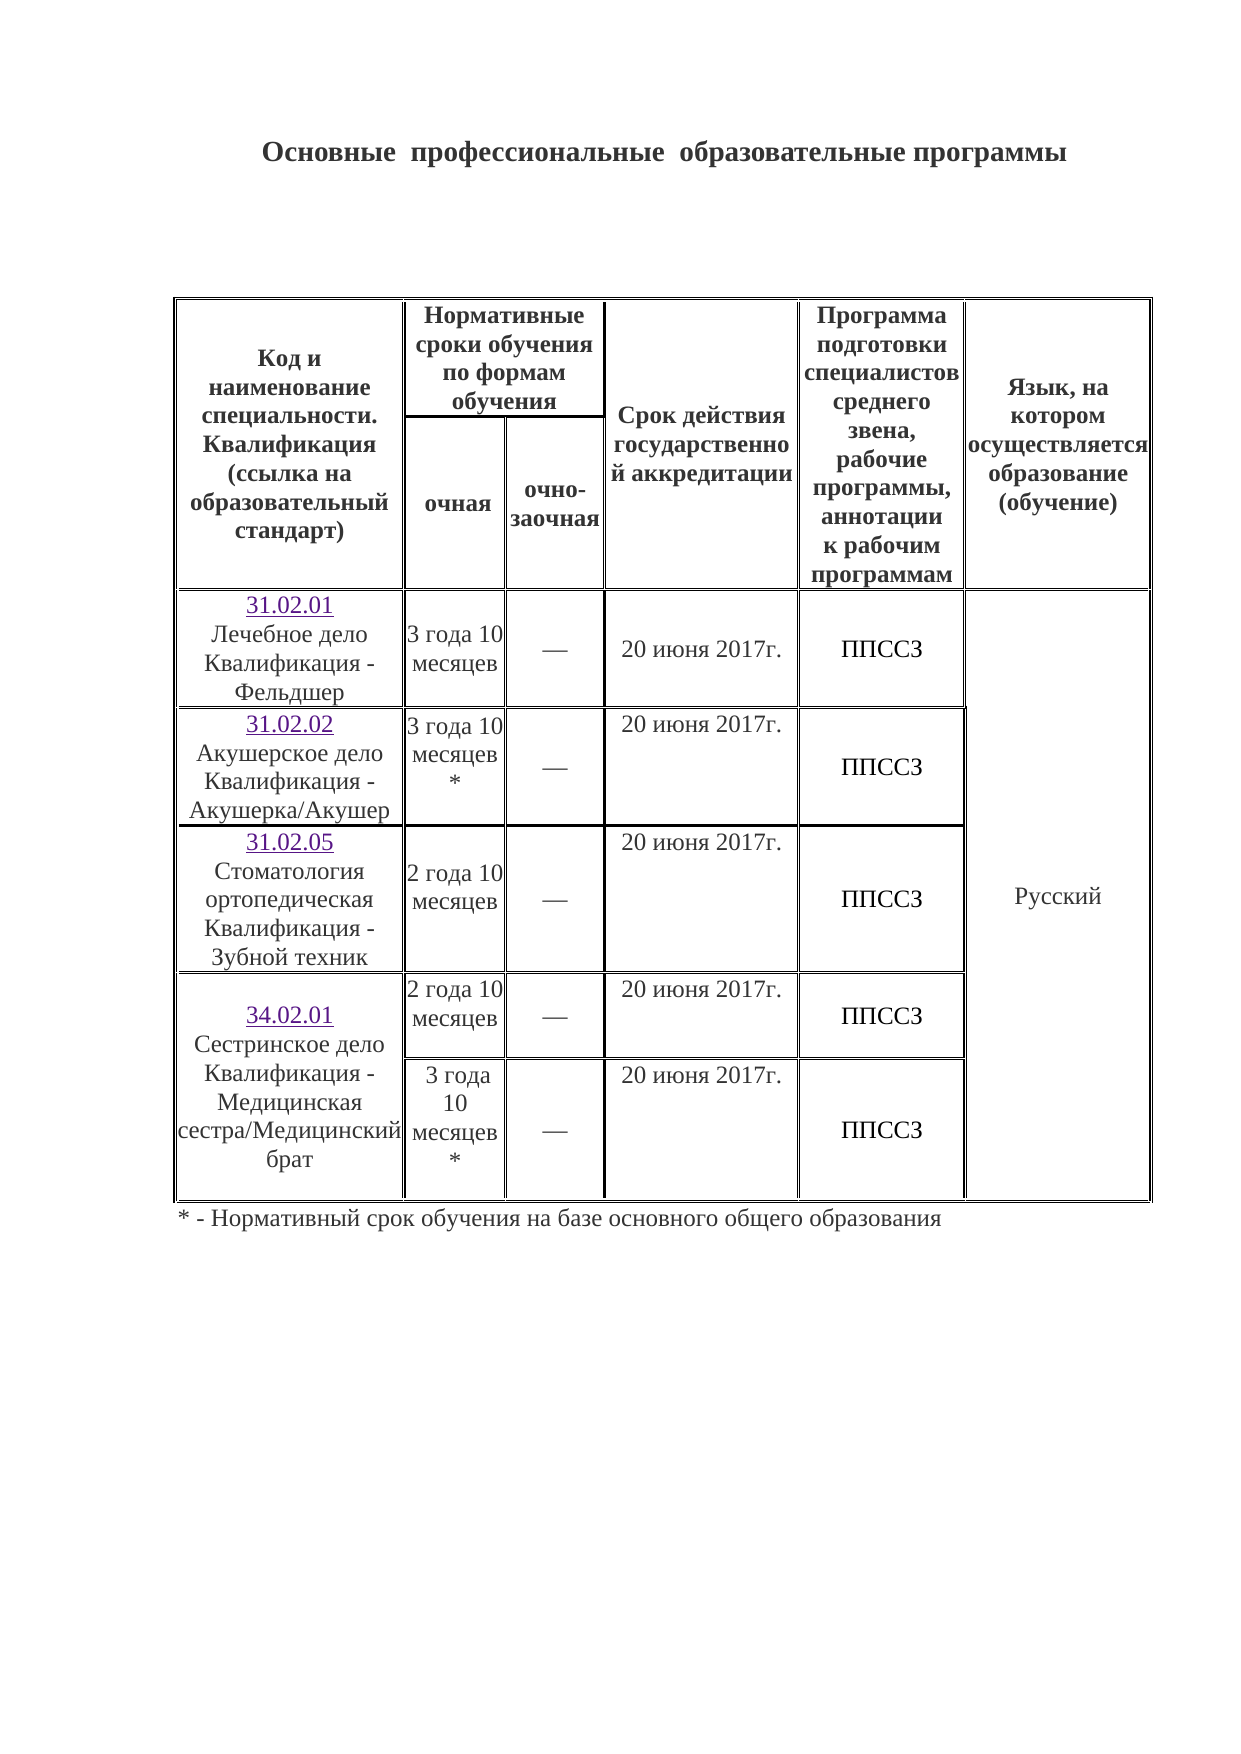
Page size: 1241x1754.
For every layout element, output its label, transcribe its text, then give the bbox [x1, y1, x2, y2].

table_cell — [507, 974, 603, 1057]
table_cell ППССЗ [800, 974, 963, 1057]
table_cell ППССЗ [800, 827, 963, 971]
text Основные профессиональные образовательные программы [177, 134, 1152, 167]
table_header Срок действия государственной аккредитации [604, 300, 799, 587]
table_cell Русский [965, 588, 1150, 1200]
table_cell очно-заочная [507, 418, 603, 587]
table_header Язык, на котором осуществляется образование (обучение) [965, 300, 1149, 587]
table_cell ППССЗ [799, 1060, 965, 1200]
table_cell 3 года 10 месяцев* [406, 709, 504, 824]
table_header Программа подготовки специалистов среднего звена, рабочие программы, аннотации к рабочим программам [799, 300, 965, 587]
table_cell очная [406, 418, 504, 587]
text * - Нормативный срок обучения на базе основного общего образования [177, 1203, 1152, 1232]
table_cell — [506, 1060, 604, 1200]
table_cell 3 года 10 месяцев* [404, 1060, 506, 1200]
table_cell 20 июня 2017г. [604, 1060, 799, 1200]
table_cell 34.02.01 Сестринское дело Квалификация - Медицинская сестра/Медицинский брат [175, 971, 404, 1200]
table_cell 31.02.02 Акушерское дело Квалификация - Акушерка/Акушер [175, 706, 404, 824]
table_cell — [507, 827, 603, 971]
table_cell 31.02.01 Лечебное дело Квалификация - Фельдшер [177, 588, 402, 706]
table_cell 3 года 10 месяцев [406, 591, 504, 706]
table_cell — [507, 709, 603, 824]
table_cell 20 июня 2017г. [606, 591, 797, 706]
table_cell 31.02.05 Стоматология ортопедическая Квалификация - Зубной техник [177, 824, 402, 971]
table_cell 20 июня 2017г. [606, 709, 797, 824]
table_cell — [507, 591, 603, 706]
table_cell ППССЗ [800, 709, 963, 824]
table_cell 2 года 10 месяцев [406, 827, 504, 971]
table_header Код и наименование специальности. Квалификация (ссылка на образовательный стандарт) [175, 298, 404, 587]
table_cell 20 июня 2017г. [606, 974, 797, 1057]
table_cell 2 года 10 месяцев [406, 974, 504, 1057]
table_cell ППССЗ [800, 591, 963, 706]
table_header Нормативные сроки обучения по формам обучения [404, 300, 604, 415]
table_cell 20 июня 2017г. [606, 827, 797, 971]
